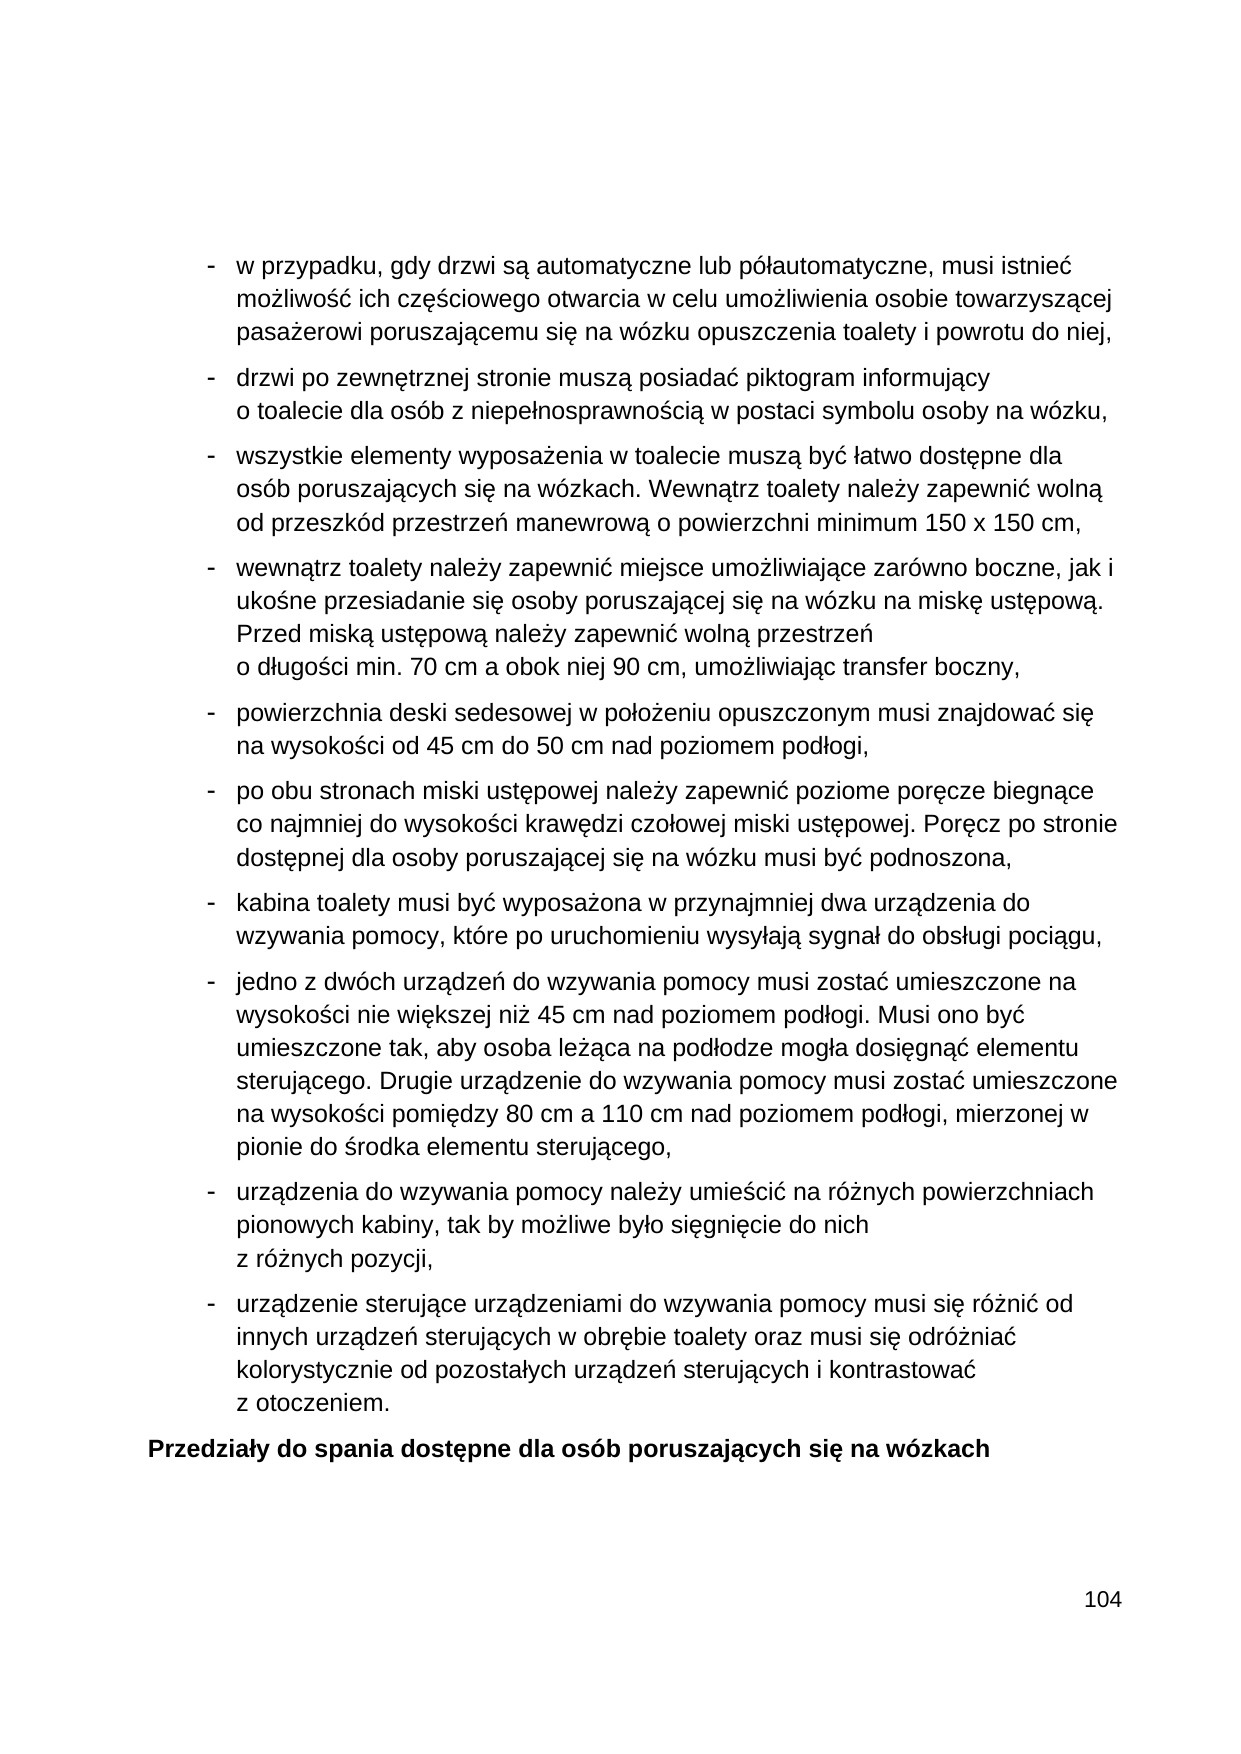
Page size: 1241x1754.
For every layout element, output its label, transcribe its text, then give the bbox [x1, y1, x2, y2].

list po obu stronach miski ustępowej należy zapewnić poziome poręcze biegnące co najmniej do wysokości krawędzi czołowej miski ustępowej. Poręcz po stronie dostępnej dla osoby poruszającej się na wózku musi być podnoszona, [207, 776, 1122, 871]
list kabina toalety musi być wyposażona w przynajmniej dwa urządzenia do wzywania pomocy, które po uruchomieniu wysyłają sygnał do obsługi pociągu, [207, 888, 1122, 950]
list drzwi po zewnętrznej stronie muszą posiadać piktogram informujący o toalecie dla osób z niepełnosprawnością w postaci symbolu osoby na wózku, [207, 363, 1122, 424]
text Przedziały do spania dostępne dla osób poruszających się na wózkach [148, 1434, 1122, 1462]
list urządzenie sterujące urządzeniami do wzywania pomocy musi się różnić od innych urządzeń sterujących w obrębie toalety oraz musi się odróżniać kolorystycznie od pozostałych urządzeń sterujących i kontrastować z otoczeniem. [207, 1289, 1122, 1417]
list urządzenia do wzywania pomocy należy umieścić na różnych powierzchniach pionowych kabiny, tak by możliwe było sięgnięcie do nich z różnych pozycji, [207, 1177, 1122, 1272]
list w przypadku, gdy drzwi są automatyczne lub półautomatyczne, musi istnieć możliwość ich częściowego otwarcia w celu umożliwienia osobie towarzyszącej pasażerowi poruszającemu się na wózku opuszczenia toalety i powrotu do niej, [207, 251, 1122, 346]
list jedno z dwóch urządzeń do wzywania pomocy musi zostać umieszczone na wysokości nie większej niż 45 cm nad poziomem podłogi. Musi ono być umieszczone tak, aby osoba leżąca na podłodze mogła dosięgnąć elementu sterującego. Drugie urządzenie do wzywania pomocy musi zostać umieszczone na wysokości pomiędzy 80 cm a 110 cm nad poziomem podłogi, mierzonej w pionie do środka elementu sterującego, [207, 967, 1122, 1161]
list wszystkie elementy wyposażenia w toalecie muszą być łatwo dostępne dla osób poruszających się na wózkach. Wewnątrz toalety należy zapewnić wolną od przeszkód przestrzeń manewrową o powierzchni minimum 150 x 150 cm, [207, 441, 1122, 536]
list powierzchnia deski sedesowej w położeniu opuszczonym musi znajdować się na wysokości od 45 cm do 50 cm nad poziomem podłogi, [207, 698, 1122, 759]
list wewnątrz toalety należy zapewnić miejsce umożliwiające zarówno boczne, jak i ukośne przesiadanie się osoby poruszającej się na wózku na miskę ustępową. Przed miską ustępową należy zapewnić wolną przestrzeń o długości min. 70 cm a obok niej 90 cm, umożliwiając transfer boczny, [207, 553, 1122, 681]
